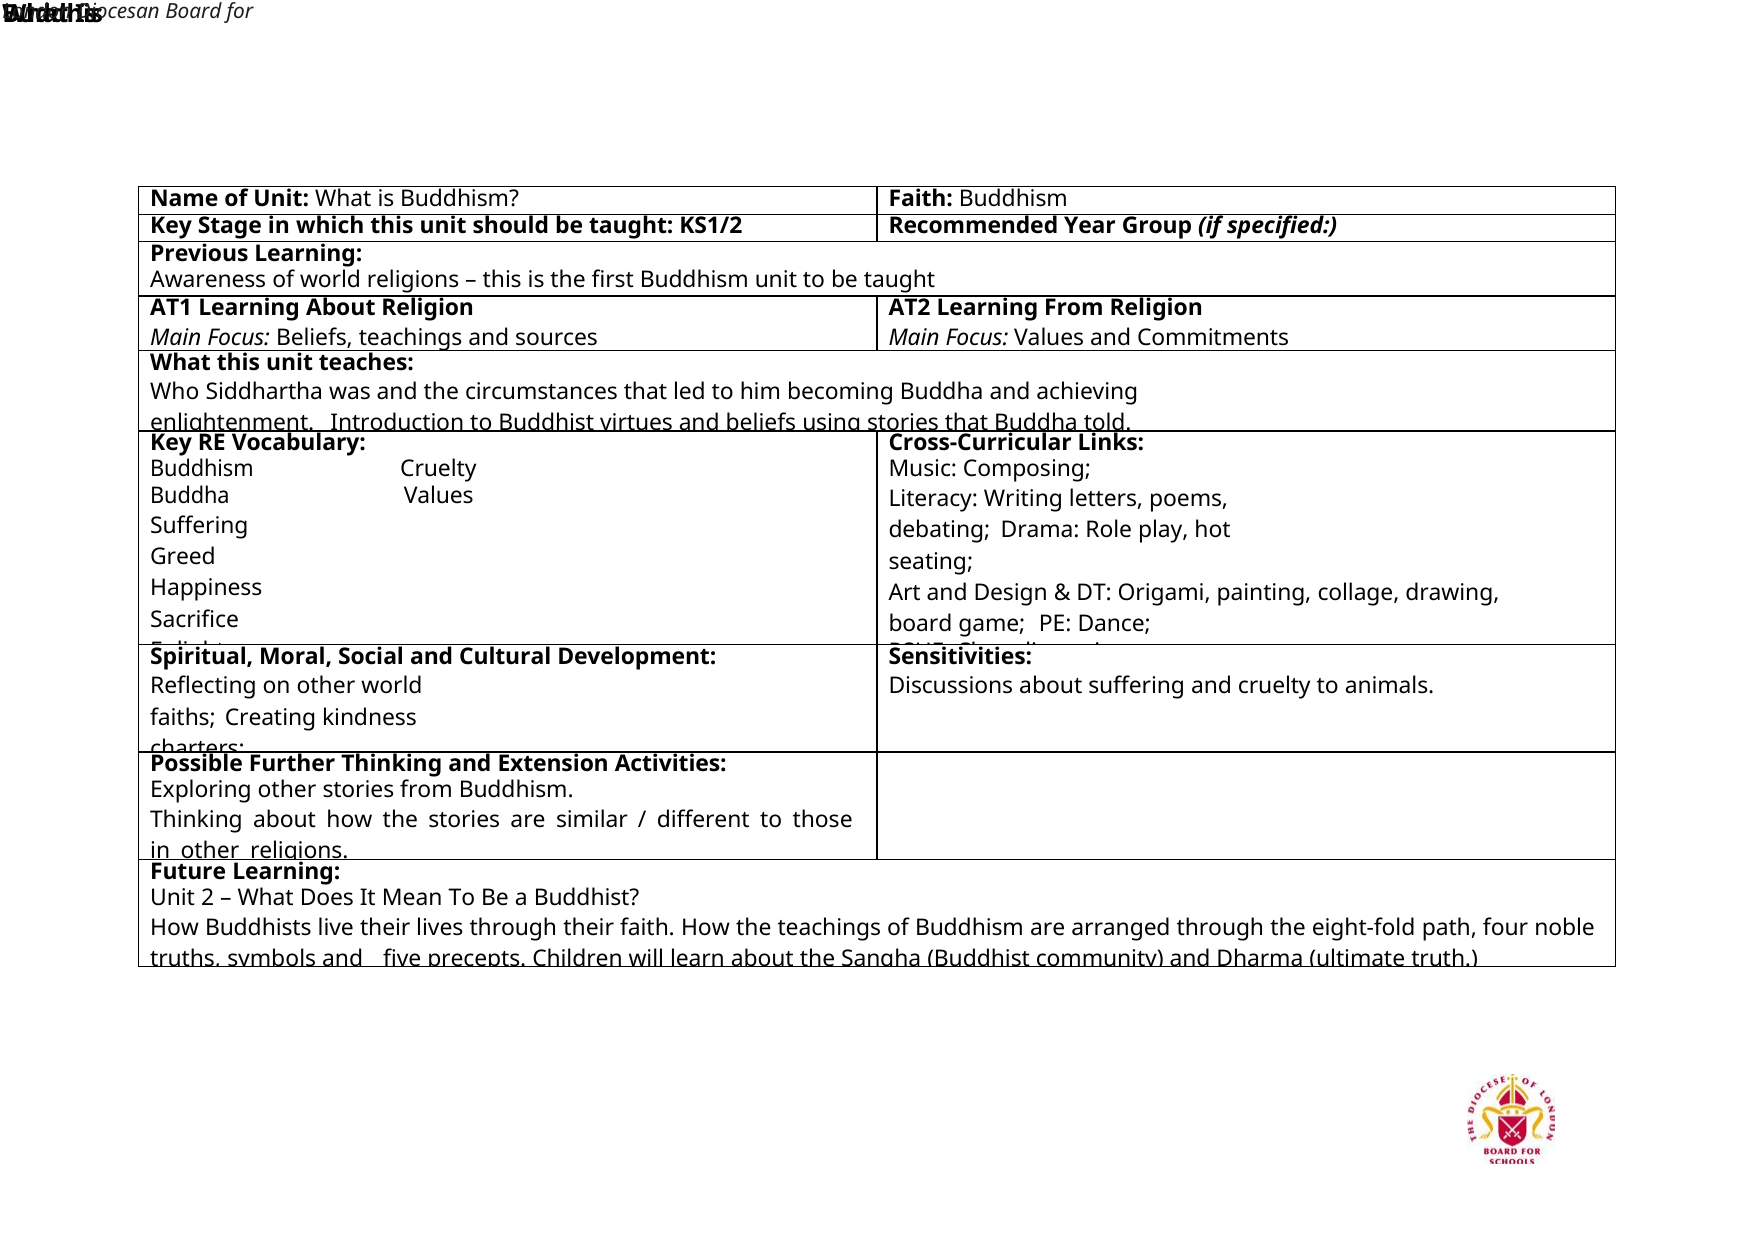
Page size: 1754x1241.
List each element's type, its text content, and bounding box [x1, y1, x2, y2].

table_cell Future Learning: Unit 2 – What Does It Mean To Be a Buddhist? How Buddhists live their lives through their faith. How the teachings of Buddhism are arranged through the eight-fold path, four noble truths, symbols and five precepts. Children will learn about the Sangha (Buddhist community) and Dharma (ultimate truth.) [139, 860, 1615, 966]
table_cell AT2 Learning From Religion Main Focus: Values and Commitments [878, 297, 1615, 349]
table_cell Key RE Vocabulary: Buddhism Cruelty Buddha Values Suffering Greed Happiness Sacrifice Enlightenment [139, 432, 876, 644]
table_cell [878, 753, 1615, 859]
table_header Name of Unit: What is Buddhism? [139, 187, 876, 213]
table_cell Possible Further Thinking and Extension Activities: Exploring other stories from Buddhism. Thinking about how the stories are similar / different to those in other religions. [139, 753, 876, 859]
table_cell Spiritual, Moral, Social and Cultural Development: Reflecting on other world faiths; Creating kindness charters; Reflecting on behaviour and consequences. [139, 645, 876, 751]
table_cell Key Stage in which this unit should be taught: KS1/2 [139, 215, 876, 241]
picture [1467, 1074, 1555, 1164]
table_cell What this unit teaches: Who Siddhartha was and the circumstances that led to him becoming Buddha and achieving enlightenment. Introduction to Buddhist virtues and beliefs using stories that Buddha told. [139, 351, 1615, 430]
table_cell Previous Learning: Awareness of world religions – this is the first Buddhism unit to be taught [139, 242, 1615, 295]
table_cell Recommended Year Group (if specified:) [878, 215, 1615, 241]
table_cell AT1 Learning About Religion Main Focus: Beliefs, teachings and sources [139, 297, 876, 349]
table_cell Cross-Curricular Links: Music: Composing; Literacy: Writing letters, poems, debating; Drama: Role play, hot seating; Art and Design & DT: Origami, painting, collage, drawing, board game; PE: Dance; PSHE: Class discussions; Computing: video, social media (twitter, vlogging) [878, 432, 1615, 644]
table_cell Sensitivities: Discussions about suffering and cruelty to animals. [878, 645, 1615, 751]
table_header Faith: Buddhism [878, 187, 1615, 213]
